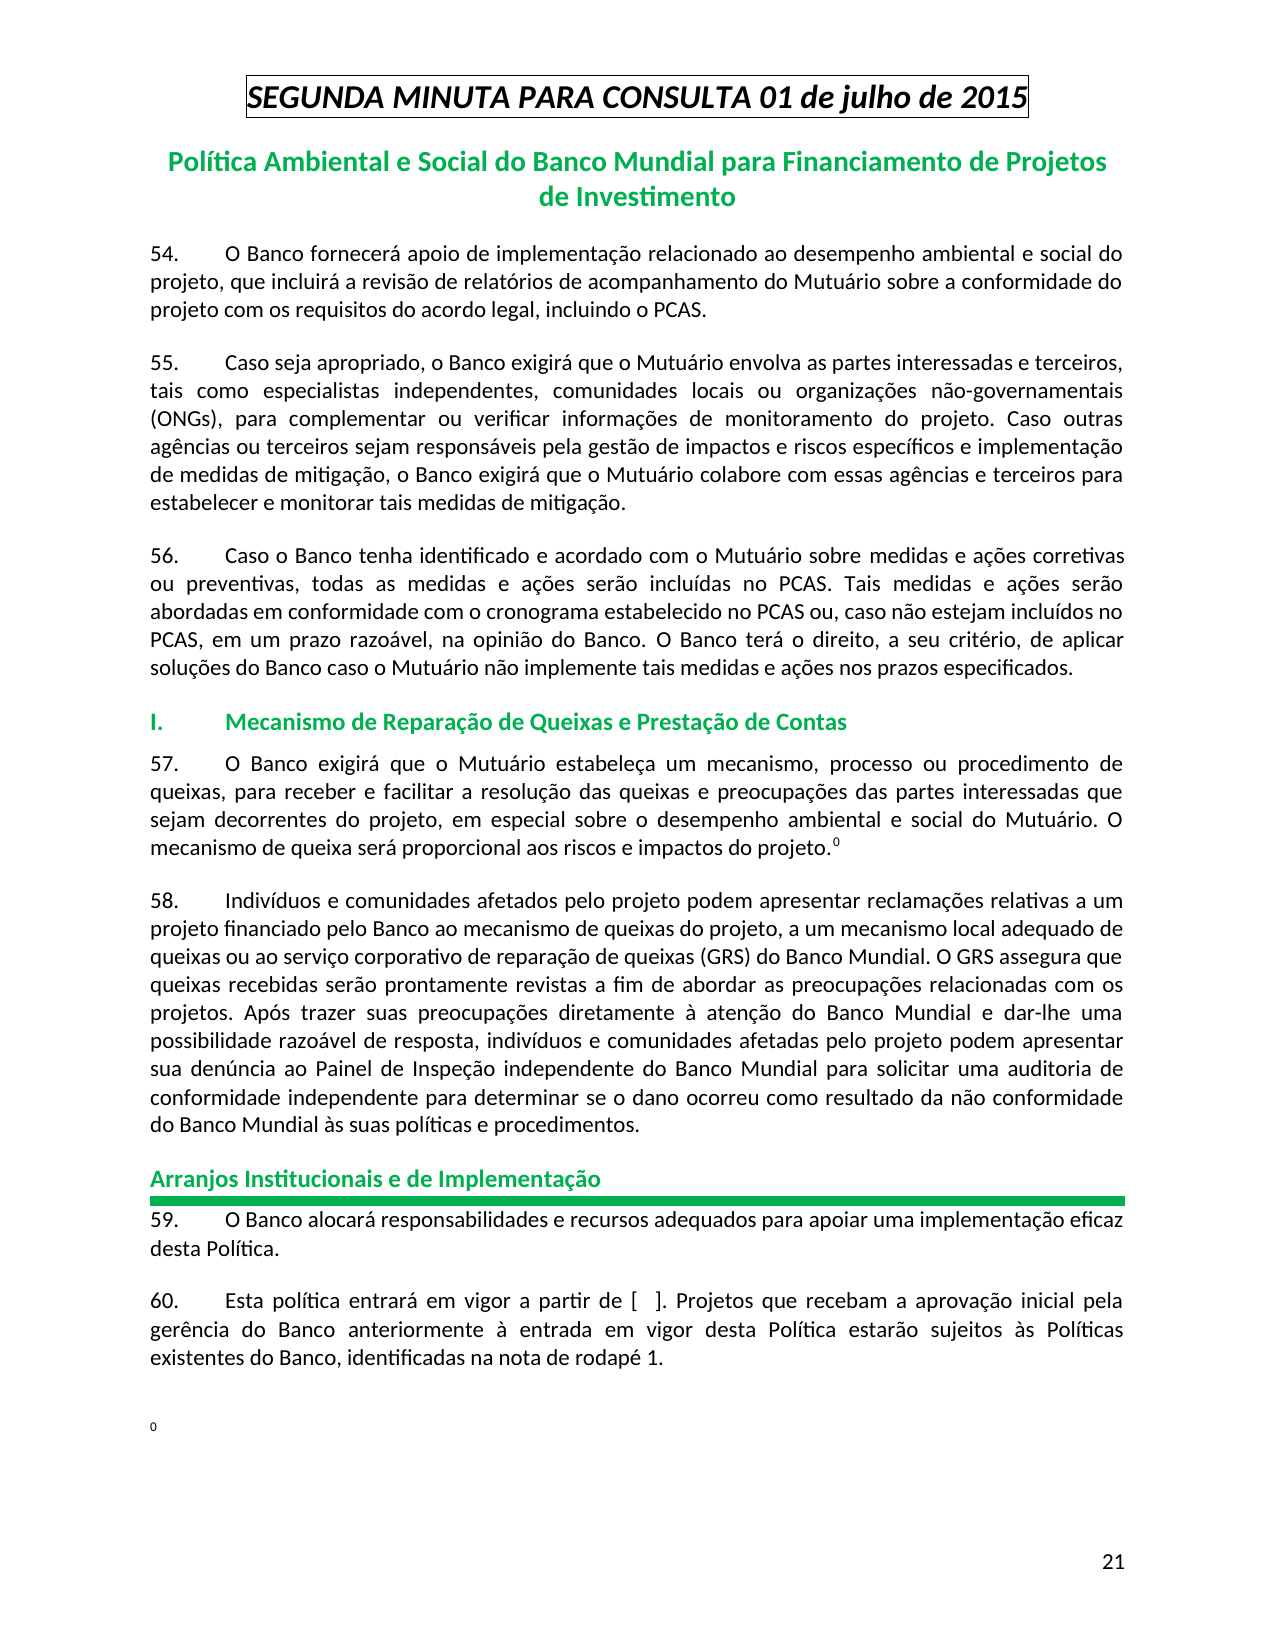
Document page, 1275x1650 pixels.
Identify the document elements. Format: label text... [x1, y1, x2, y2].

text O Banco exigirá que o Mutuário estabeleça um mecanismo, processo ou procedimento de queixas, para receber e facilitar a resolução das queixas e preocupações das partes interessadas que sejam decorrentes do projeto, em especial sobre o desempenho ambiental e social do Mutuário. O mecanismo de queixa será proporcional aos riscos e impactos do projeto. [150, 749, 1125, 861]
text O Banco fornecerá apoio de implementação relacionado ao desempenho ambiental e social do projeto, que incluirá a revisão de relatórios de acompanhamento do Mutuário sobre a conformidade do projeto com os requisitos do acordo legal, incluindo o PCAS. [150, 239, 1125, 323]
text Caso o Banco tenha identificado e acordado com o Mutuário sobre medidas e ações corretivas ou preventivas, todas as medidas e ações serão incluídas no PCAS. Tais medidas e ações serão abordadas em conformidade com o cronograma estabelecido no PCAS ou, caso não estejam incluídos no PCAS, em um prazo razoável, na opinião do Banco. O Banco terá o direito, a seu critério, de aplicar soluções do Banco caso o Mutuário não implemente tais medidas e ações nos prazos especificados. [150, 541, 1125, 681]
subtitle Arranjos Institucionais e de Implementação [150, 1164, 1125, 1196]
text Esta política entrará em vigor a partir de [ ]. Projetos que recebam a aprovação inicial pela gerência do Banco anteriormente à entrada em vigor desta Política estarão sujeitos às Políticas existentes do Banco, identificadas na nota de rodapé 1. [150, 1287, 1125, 1371]
text Indivíduos e comunidades afetados pelo projeto podem apresentar reclamações relativas a um projeto financiado pelo Banco ao mecanismo de queixas do projeto, a um mecanismo local adequado de queixas ou ao serviço corporativo de reparação de queixas (GRS) do Banco Mundial. O GRS assegura que queixas recebidas serão prontamente revistas a fim de abordar as preocupações relacionadas com os projetos. Após trazer suas preocupações diretamente à atenção do Banco Mundial e dar-lhe uma possibilidade razoável de resposta, indivíduos e comunidades afetadas pelo projeto podem apresentar sua denúncia ao Painel de Inspeção independente do Banco Mundial para solicitar uma auditoria de conformidade independente para determinar se o dano ocorreu como resultado da não conformidade do Banco Mundial às suas políticas e procedimentos. [150, 886, 1125, 1139]
subtitle Mecanismo de Reparação de Queixas e Prestação de Contas [150, 706, 1125, 737]
text Caso seja apropriado, o Banco exigirá que o Mutuário envolva as partes interessadas e terceiros, tais como especialistas independentes, comunidades locais ou organizações não-governamentais (ONGs), para complementar ou verificar informações de monitoramento do projeto. Caso outras agências ou terceiros sejam responsáveis pela gestão de impactos e riscos específicos e implementação de medidas de mitigação, o Banco exigirá que o Mutuário colabore com essas agências e terceiros para estabelecer e monitorar tais medidas de mitigação. [150, 348, 1125, 516]
text O Banco alocará responsabilidades e recursos adequados para apoiar uma implementação eficaz desta Política. [150, 1206, 1125, 1262]
